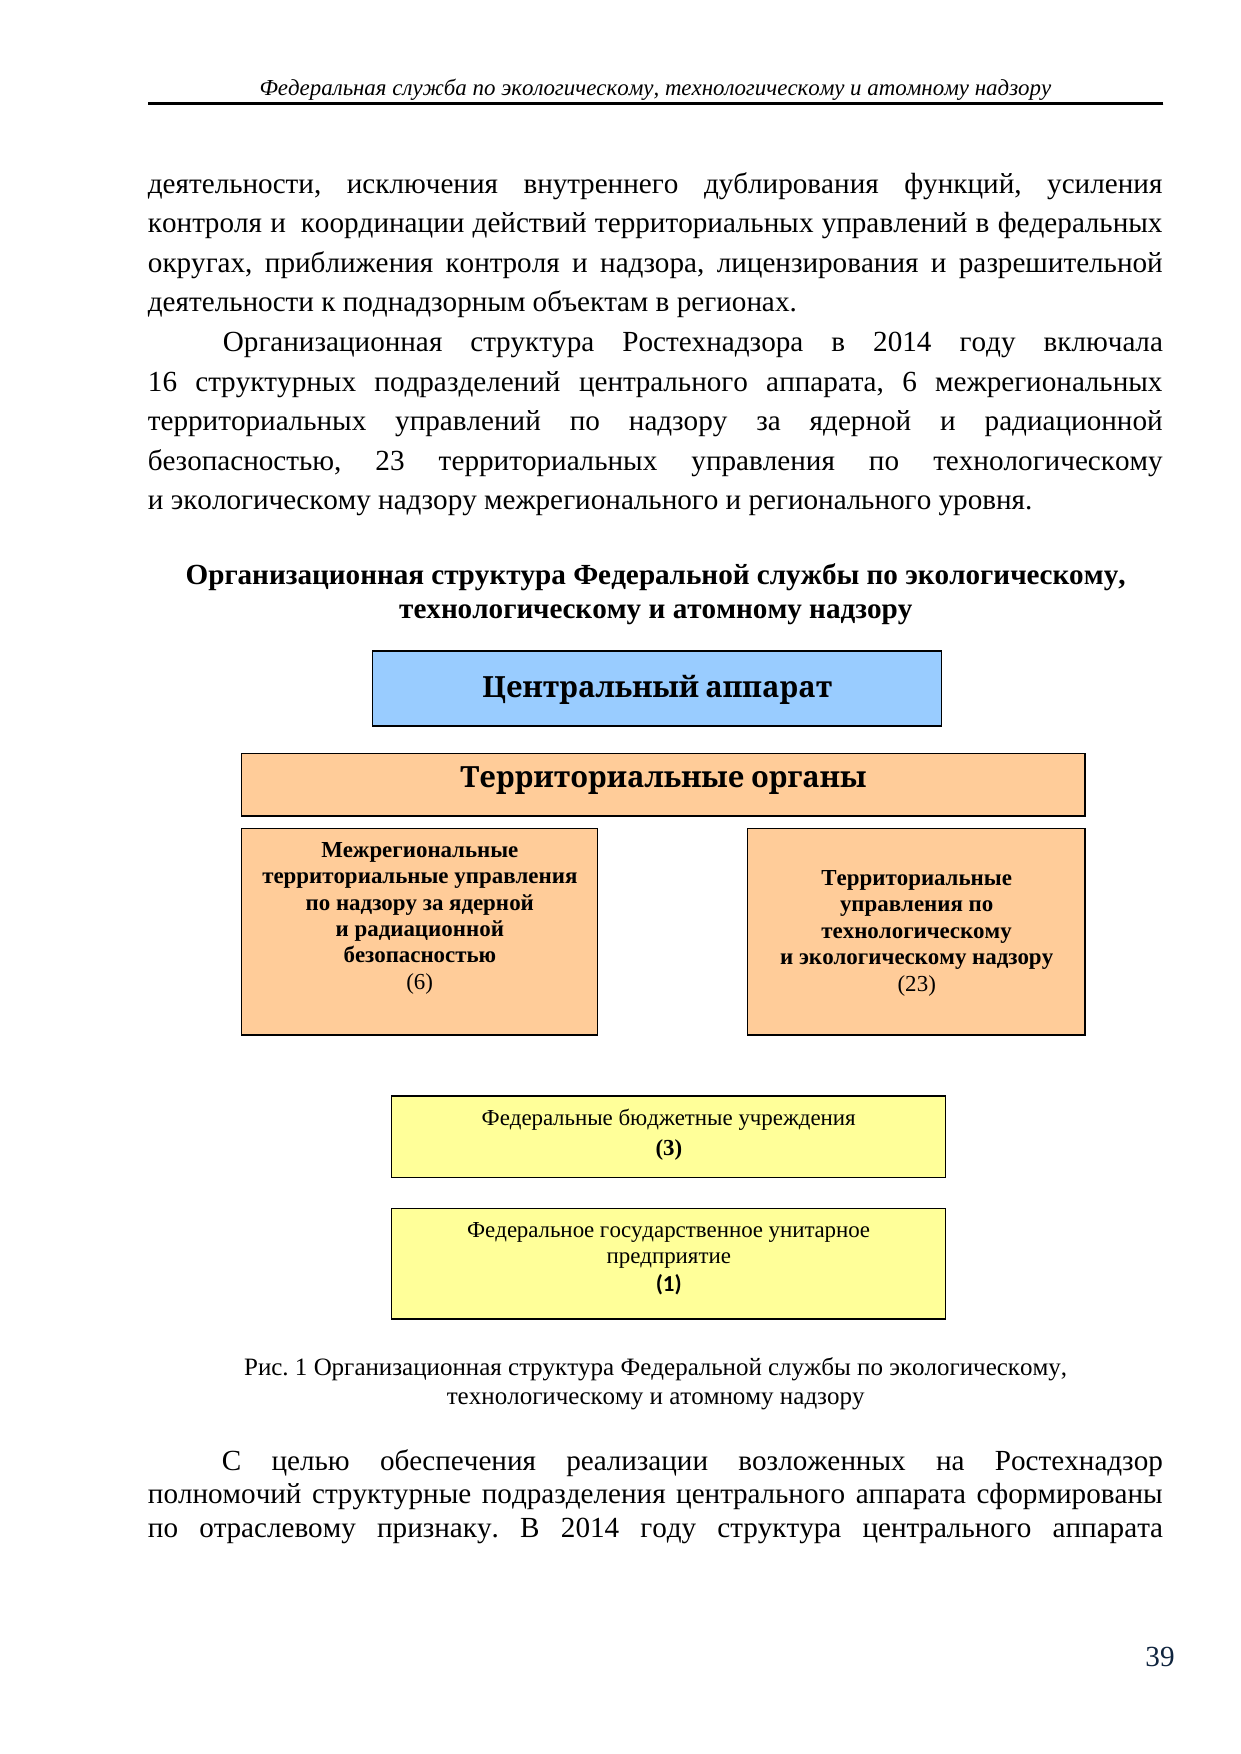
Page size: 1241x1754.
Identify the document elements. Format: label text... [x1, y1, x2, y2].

text Организационная структура Федеральной службы по экологическому, [148, 557, 1163, 591]
text технологическому и атомному надзору [148, 591, 1163, 624]
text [148, 1443, 1163, 1544]
text Рис. 1 Организационная структура Федеральной службы по экологическому, технологическому и атомному надзору [148, 1352, 1163, 1409]
text Организационная структура Ростехнадзора в 2014 году включала 16 структурных подразделений центрального аппарата, 6 межрегиональных территориальных управлений по надзору за ядерной и радиационной безопасностью, 23 территориальных управления по технологическому и экологическому надзору межрегионального и регионального уровня. [148, 320, 1163, 518]
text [148, 161, 1163, 320]
